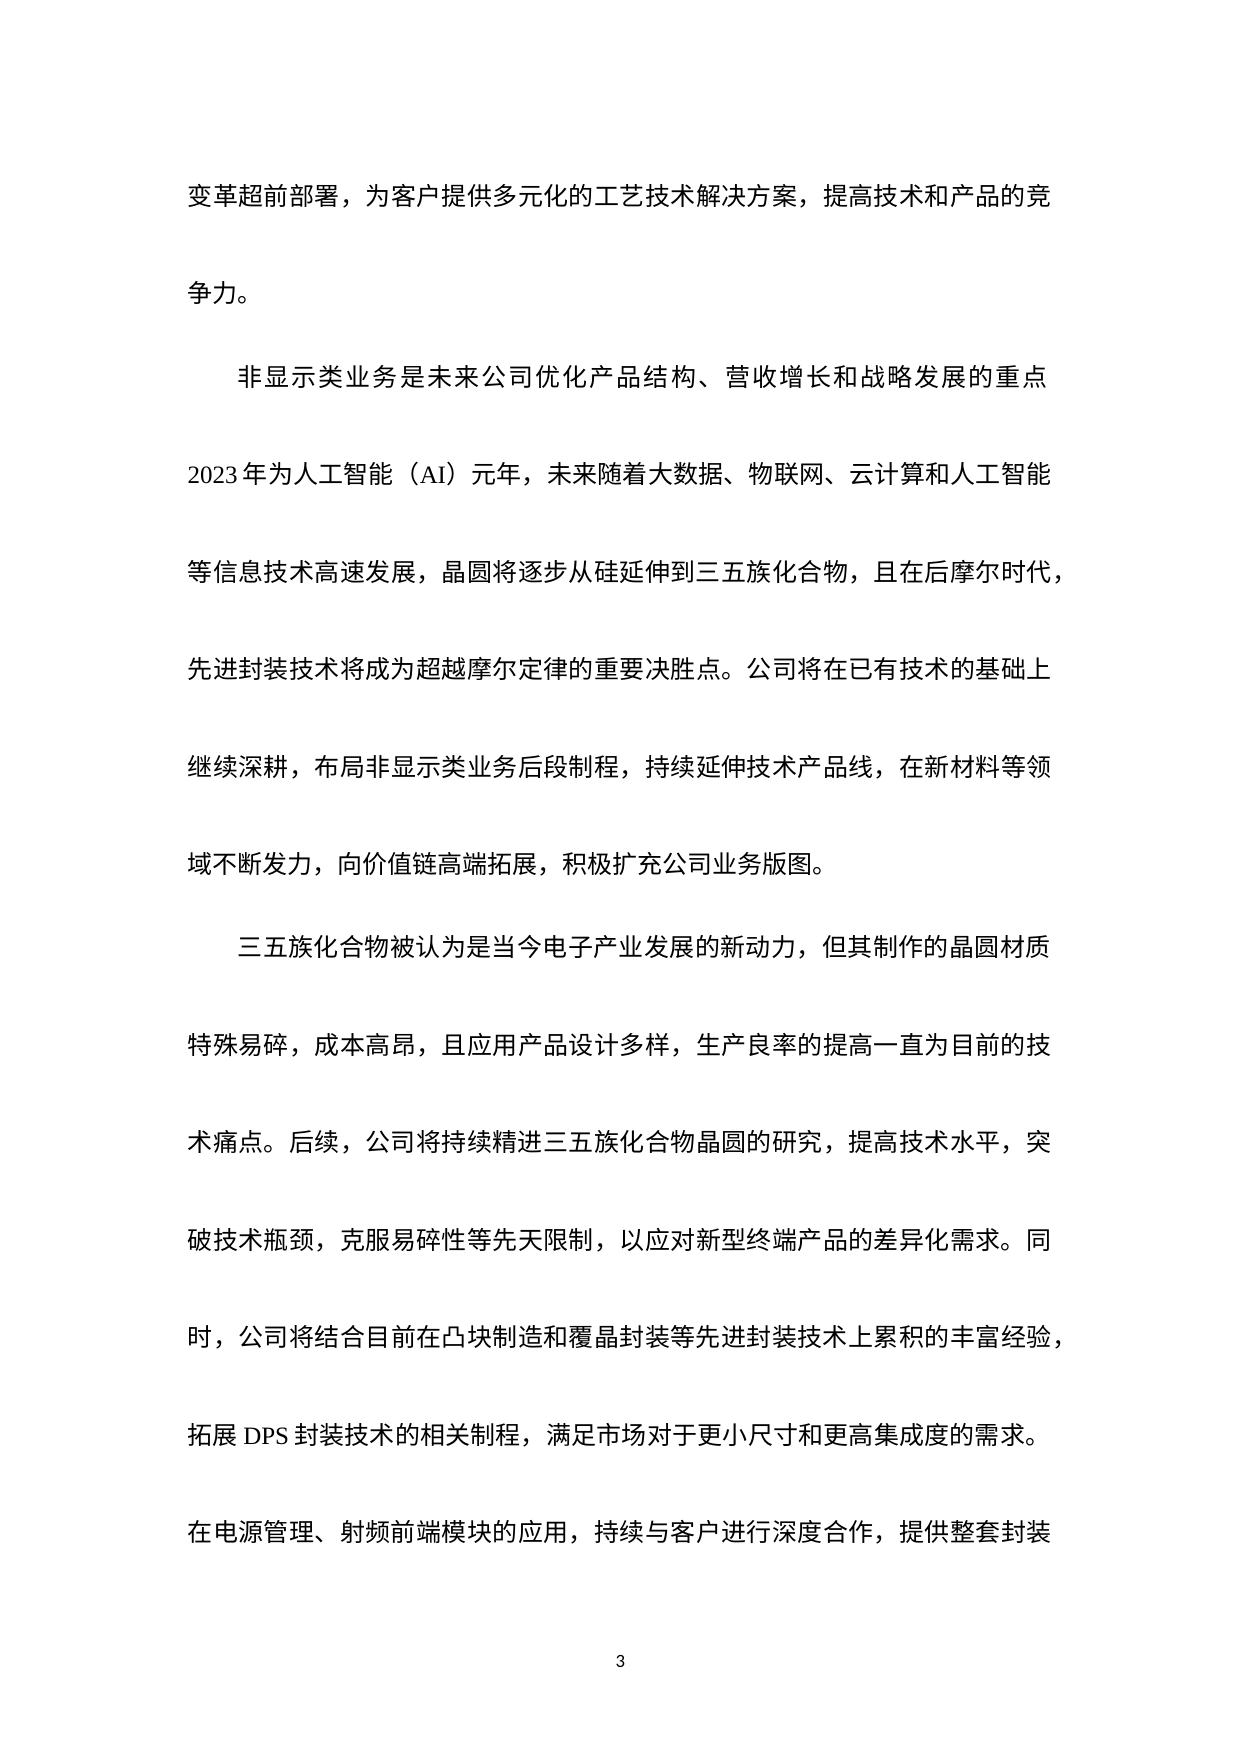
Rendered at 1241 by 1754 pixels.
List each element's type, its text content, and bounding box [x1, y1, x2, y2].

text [187, 162, 1053, 324]
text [187, 913, 1053, 1563]
text 非显示类业务是未来公司优化产品结构、营收增长和战略发展的重点。2023年为人工智能（AI）元年，未来随着大数据、物联网、云计算和人工智能等信息技术高速发展，晶圆将逐步从硅延伸到三五族化合物，且在后摩尔时代，先进封装技术将成为超越摩尔定律的重要决胜点。公司将在已有技术的基础上继续深耕，布局非显示类业务后段制程，持续延伸技术产品线，在新材料等领域不断发力，向价值链高端拓展，积极扩充公司业务版图。 [187, 343, 1053, 895]
